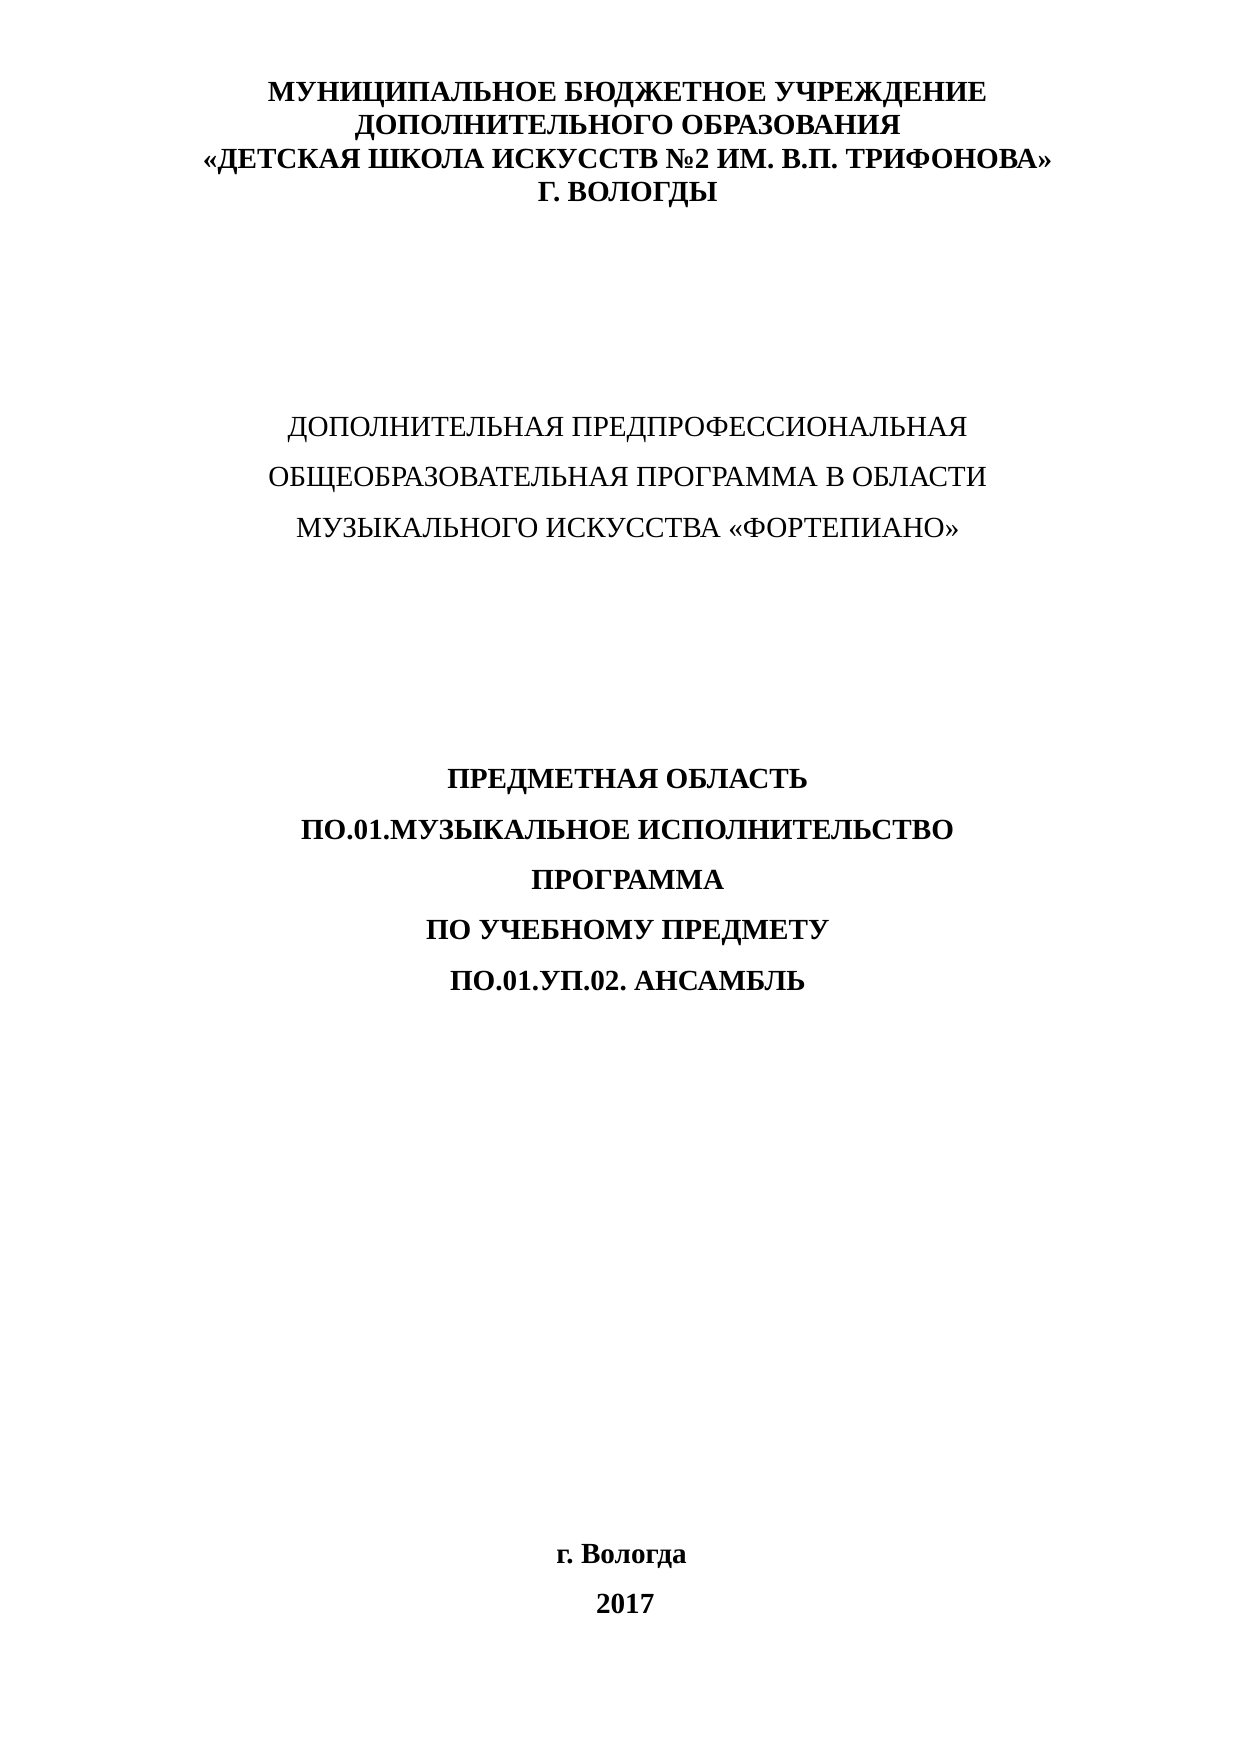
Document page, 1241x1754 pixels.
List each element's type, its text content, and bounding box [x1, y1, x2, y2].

text ДОПОЛНИТЕЛЬНОГО ОБРАЗОВАНИЯ [118, 107, 1137, 141]
text 2017 [118, 1586, 1124, 1620]
text МУНИЦИПАЛЬНОЕ БЮДЖЕТНОЕ УЧРЕЖДЕНИЕ [118, 74, 1137, 107]
text ПО УЧЕБНОМУ ПРЕДМЕТУ [118, 912, 1137, 946]
text «ДЕТСКАЯ ШКОЛА ИСКУССТВ №2 ИМ. В.П. ТРИФОНОВА» [118, 141, 1137, 174]
text Г. ВОЛОГДЫ [118, 174, 1137, 208]
text г. Вологда [118, 1536, 1124, 1569]
text ПО.01.УП.02. АНСАМБЛЬ [118, 963, 1137, 996]
text ПО.01.МУЗЫКАЛЬНОЕ ИСПОЛНИТЕЛЬСТВО [118, 812, 1137, 845]
text ПРОГРАММА [118, 862, 1137, 896]
text ПРЕДМЕТНАЯ ОБЛАСТЬ [118, 761, 1137, 795]
text МУЗЫКАЛЬНОГО ИСКУССТВА «ФОРТЕПИАНО» [118, 510, 1137, 543]
text ДОПОЛНИТЕЛЬНАЯ ПРЕДПРОФЕССИОНАЛЬНАЯ ОБЩЕОБРАЗОВАТЕЛЬНАЯ ПРОГРАММА В ОБЛАСТИ [118, 409, 1137, 493]
